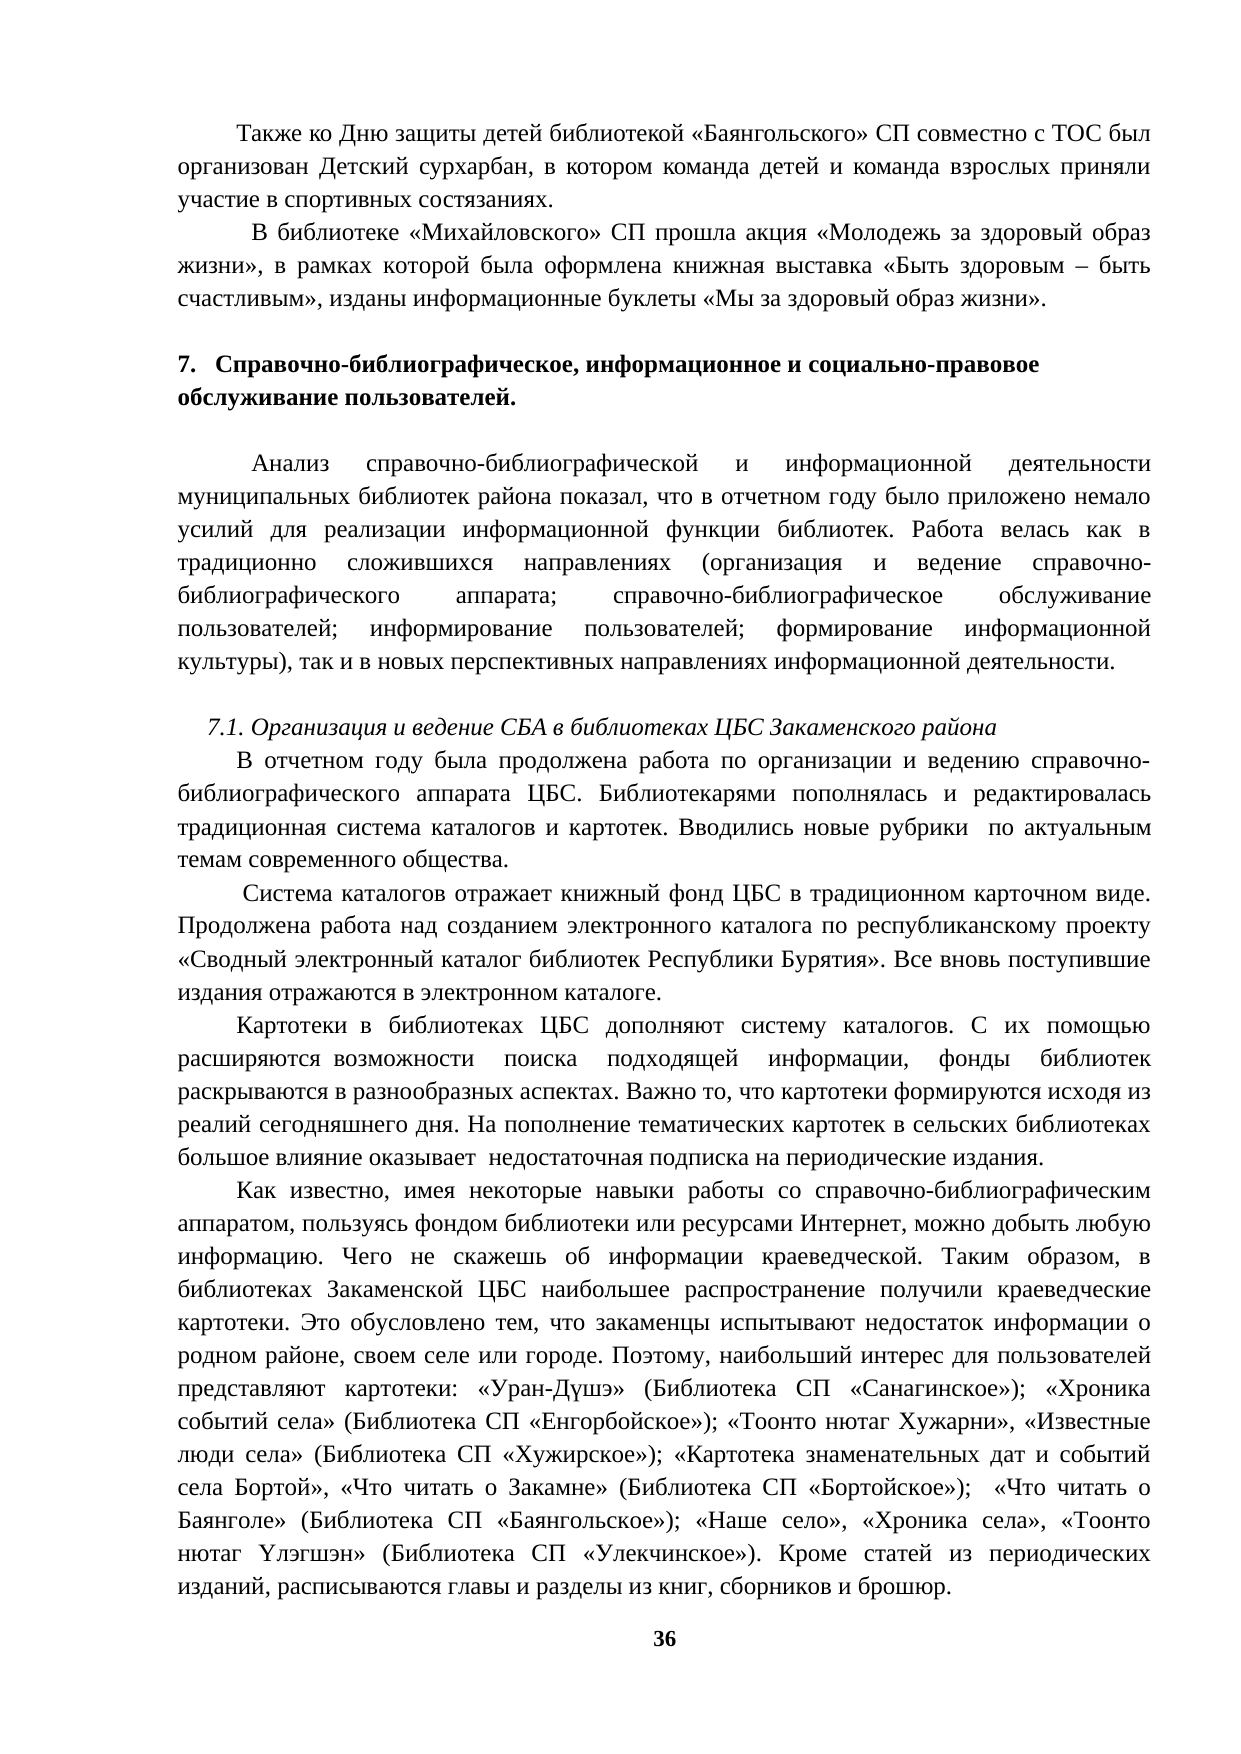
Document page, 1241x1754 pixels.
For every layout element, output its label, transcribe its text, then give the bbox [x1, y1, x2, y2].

text Также ко Дню защиты детей библиотекой «Баянгольского» СП совместно с ТОС был организован Детский сурхарбан, в котором команда детей и команда взрослых приняли участие в спортивных состязаниях. [177, 118, 1152, 213]
text В отчетном году была продолжена работа по организации и ведению справочно-библиографического аппарата ЦБС. Библиотекарями пополнялась и редактировалась традиционная система каталогов и картотек. Вводились новые рубрики по актуальным темам современного общества. [177, 746, 1152, 873]
text Картотеки в библиотеках ЦБС дополняют систему каталогов. С их помощью расширяются возможности поиска подходящей информации, фонды библиотек раскрываются в разнообразных аспектах. Важно то, что картотеки формируются исходя из реалий сегодняшнего дня. На пополнение тематических картотек в сельских библиотеках большое влияние оказывает недостаточная подписка на периодические издания. [177, 1010, 1152, 1171]
text Как известно, имея некоторые навыки работы со справочно-библиографическим аппаратом, пользуясь фондом библиотеки или ресурсами Интернет, можно добыть любую информацию. Чего не скажешь об информации краеведческой. Таким образом, в библиотеках Закаменской ЦБС наибольшее распространение получили краеведческие картотеки. Это обусловлено тем, что закаменцы испытывают недостаток информации о родном районе, своем селе или городе. Поэтому, наибольший интерес для пользователей представляют картотеки: «Уран-Дүшэ» (Библиотека СП «Санагинское»); «Хроника событий села» (Библиотека СП «Енгорбойское»); «Тоонто нютаг Хужарни», «Известные люди села» (Библиотека СП «Хужирское»); «Картотека знаменательных дат и событий села Бортой», «Что читать о Закамне» (Библиотека СП «Бортойское»); «Что читать о Баянголе» (Библиотека СП «Баянгольское»); «Наше село», «Хроника села», «Тоонто нютаг Yлэгшэн» (Библиотека СП «Улекчинское»). Кроме статей из периодических изданий, расписываются главы и разделы из книг, сборников и брошюр. [177, 1175, 1152, 1600]
text обслуживание пользователей. [177, 382, 1152, 411]
text 7.1. Организация и ведение СБА в библиотеках ЦБС Закаменского района [177, 712, 1152, 741]
text Анализ справочно-библиографической и информационной деятельности муниципальных библиотек района показал, что в отчетном году было приложено немало усилий для реализации информационной функции библиотек. Работа велась как в традиционно сложившихся направлениях (организация и ведение справочно-библиографического аппарата; справочно-библиографическое обслуживание пользователей; информирование пользователей; формирование информационной культуры), так и в новых перспективных направлениях информационной деятельности. [177, 448, 1152, 675]
list Справочно-библиографическое, информационное и социально-правовое [177, 349, 1152, 378]
text В библиотеке «Михайловского» СП прошла акция «Молодежь за здоровый образ жизни», в рамках которой была оформлена книжная выставка «Быть здоровым – быть счастливым», изданы информационные буклеты «Мы за здоровый образ жизни». [177, 217, 1152, 312]
text Система каталогов отражает книжный фонд ЦБС в традиционном карточном виде. Продолжена работа над созданием электронного каталога по республиканскому проекту «Сводный электронный каталог библиотек Республики Бурятия». Все вновь поступившие издания отражаются в электронном каталоге. [177, 878, 1152, 1005]
